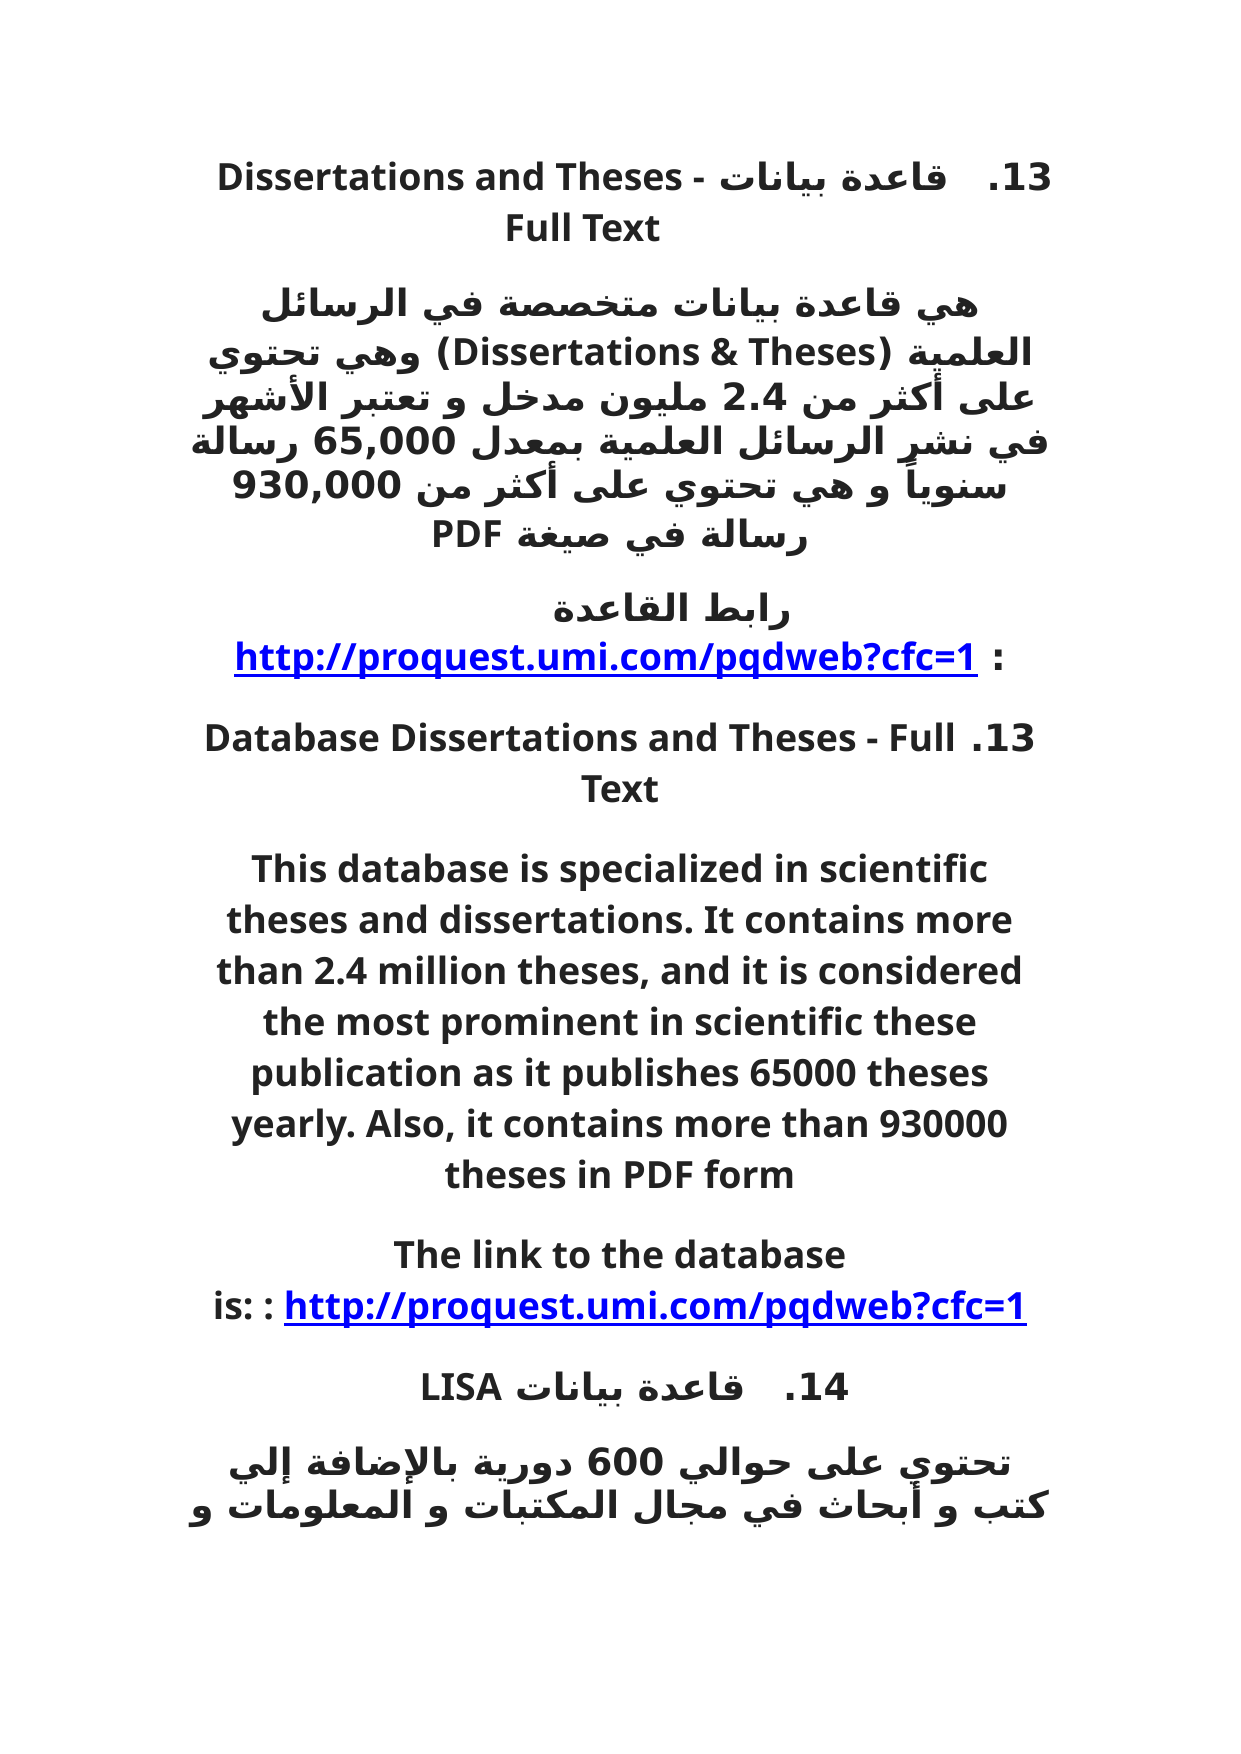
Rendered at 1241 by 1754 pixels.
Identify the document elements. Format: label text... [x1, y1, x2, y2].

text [187, 1440, 1053, 1527]
text هي قاعدة بيانات متخصصة في الرسائل العلمية (Dissertations & Theses) وهي تحتوي على أكثر من 2.4 مليون مدخل و تعتبر الأشهر في نشر الرسائل العلمية بمعدل 65,000 رسالة سنوياً و هي تحتوي على أكثر من 930,000 رسالة في صيغة PDF [187, 281, 1053, 558]
text This database is specialized in scientific theses and dissertations. It contains more than 2.4 million theses, and it is considered the most prominent in scientific these publication as it publishes 65000 theses yearly. Also, it contains more than 930000 theses in PDF form [187, 842, 1053, 1199]
text The link to the database is: : http://proquest.umi.com/pqdweb?cfc=1 [187, 1229, 1053, 1331]
text رابط القاعدة : http://proquest.umi.com/pqdweb?cfc=1 [187, 587, 1053, 682]
list قاعدة بيانات Dissertations and Theses - Full Text [187, 150, 1015, 252]
text 13. Database Dissertations and Theses - Full Text [187, 711, 1053, 813]
list قاعدة بيانات LISA [187, 1360, 1015, 1411]
